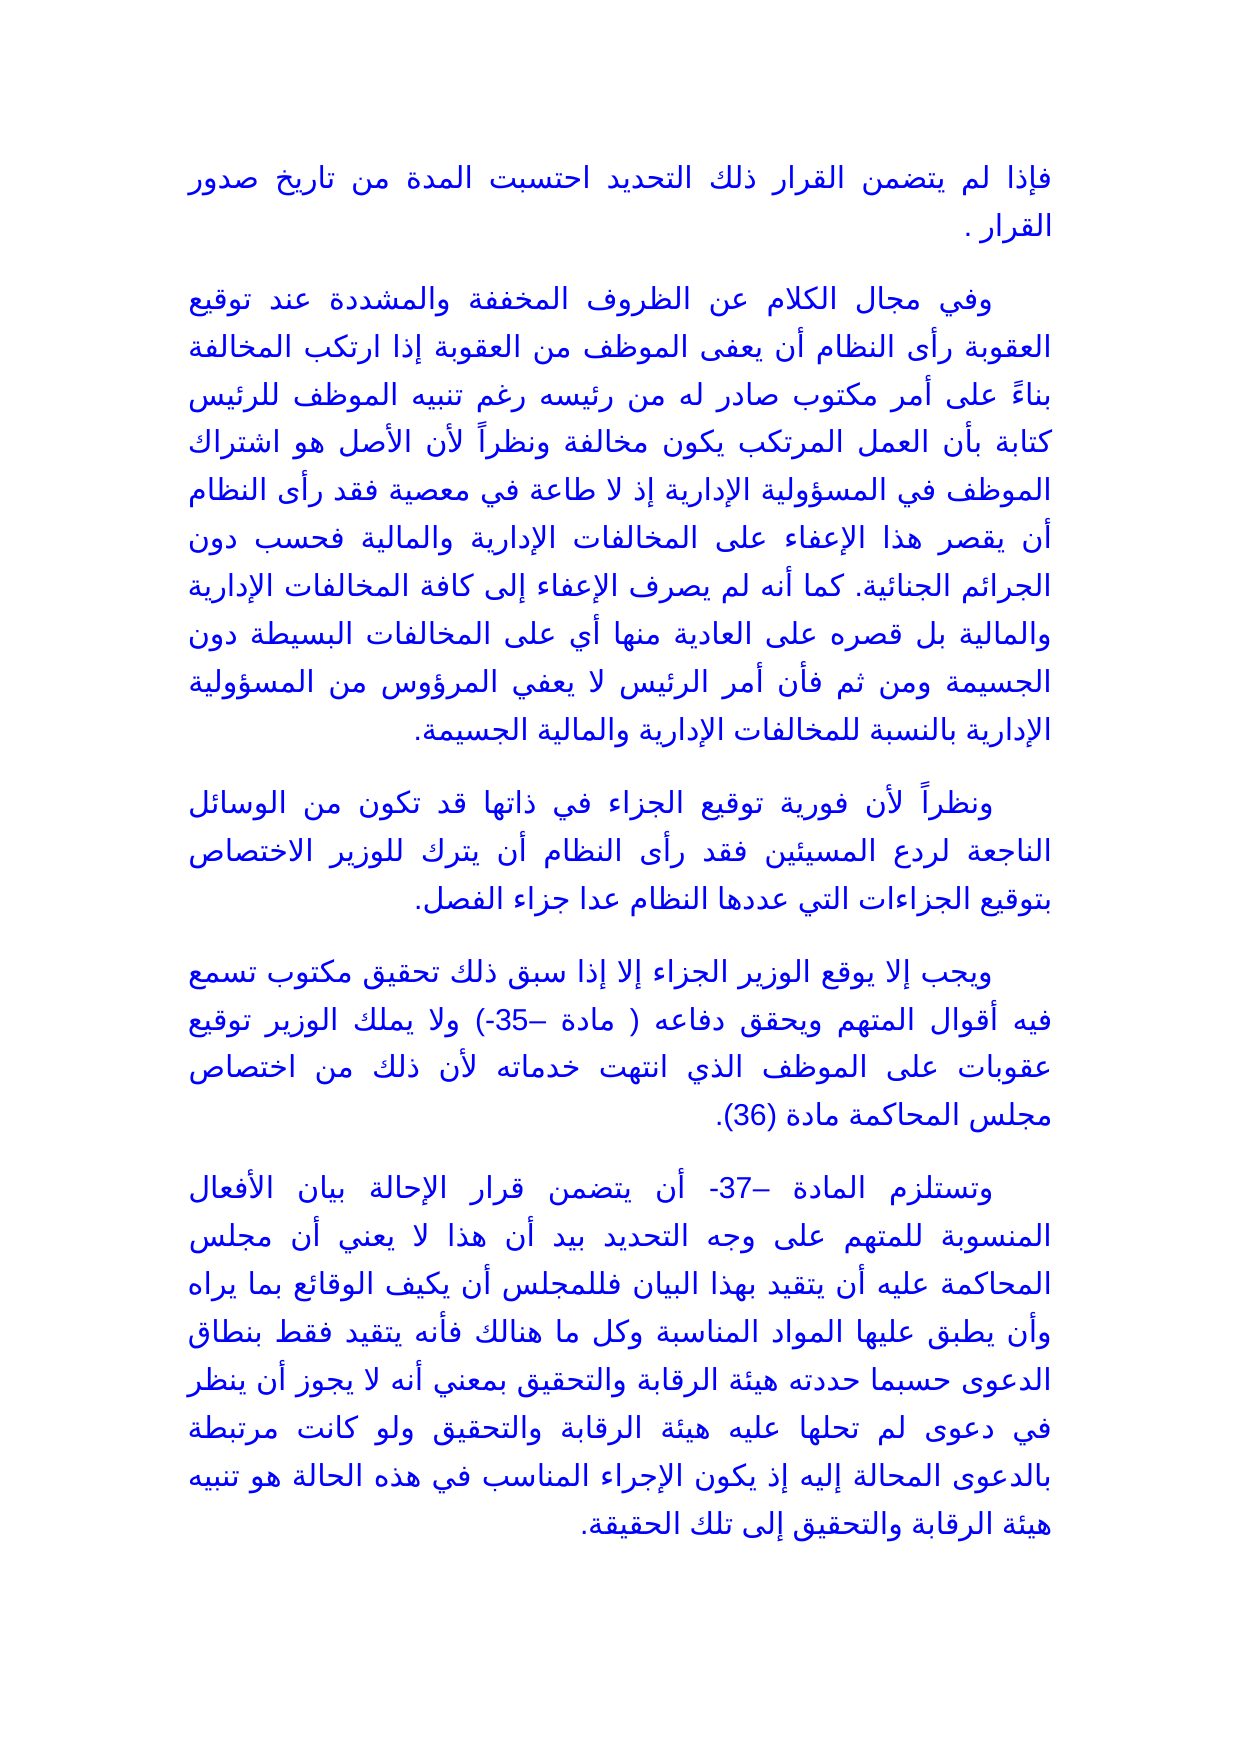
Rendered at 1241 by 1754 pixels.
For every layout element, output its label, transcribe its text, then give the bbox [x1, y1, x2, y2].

text وتستلزم المادة –37- أن يتضمن قرار الإحالة بيان الأفعال المنسوبة للمتهم على وجه التحديد بيد أن هذا لا يعني أن مجلس المحاكمة عليه أن يتقيد بهذا البيان فللمجلس أن يكيف الوقائع بما يراه وأن يطبق عليها المواد المناسبة وكل ما هنالك فأنه يتقيد فقط بنطاق الدعوى حسبما حددته هيئة الرقابة والتحقيق بمعني أنه لا يجوز أن ينظر في دعوى لم تحلها عليه هيئة الرقابة والتحقيق ولو كانت مرتبطة بالدعوى المحالة إليه إذ يكون الإجراء المناسب في هذه الحالة هو تنبيه هيئة الرقابة والتحقيق إلى تلك الحقيقة. [187, 1160, 1053, 1544]
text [187, 150, 1053, 246]
text وفي مجال الكلام عن الظروف المخففة والمشددة عند توقيع العقوبة رأى النظام أن يعفى الموظف من العقوبة إذا ارتكب المخالفة بناءً على أمر مكتوب صادر له من رئيسه رغم تنبيه الموظف للرئيس كتابة بأن العمل المرتكب يكون مخالفة ونظراً لأن الأصل هو اشتراك الموظف في المسؤولية الإدارية إذ لا طاعة في معصية فقد رأى النظام أن يقصر هذا الإعفاء على المخالفات الإدارية والمالية فحسب دون الجرائم الجنائية. كما أنه لم يصرف الإعفاء إلى كافة المخالفات الإدارية والمالية بل قصره على العادية منها أي على المخالفات البسيطة دون الجسيمة ومن ثم فأن أمر الرئيس لا يعفي المرؤوس من المسؤولية الإدارية بالنسبة للمخالفات الإدارية والمالية الجسيمة. [187, 271, 1053, 750]
text ونظراً لأن فورية توقيع الجزاء في ذاتها قد تكون من الوسائل الناجعة لردع المسيئين فقد رأى النظام أن يترك للوزير الاختصاص بتوقيع الجزاءات التي عددها النظام عدا جزاء الفصل. [187, 775, 1053, 919]
text ويجب إلا يوقع الوزير الجزاء إلا إذا سبق ذلك تحقيق مكتوب تسمع فيه أقوال المتهم ويحقق دفاعه ( مادة –35-) ولا يملك الوزير توقيع عقوبات على الموظف الذي انتهت خدماته لأن ذلك من اختصاص مجلس المحاكمة مادة (36). [187, 944, 1053, 1135]
